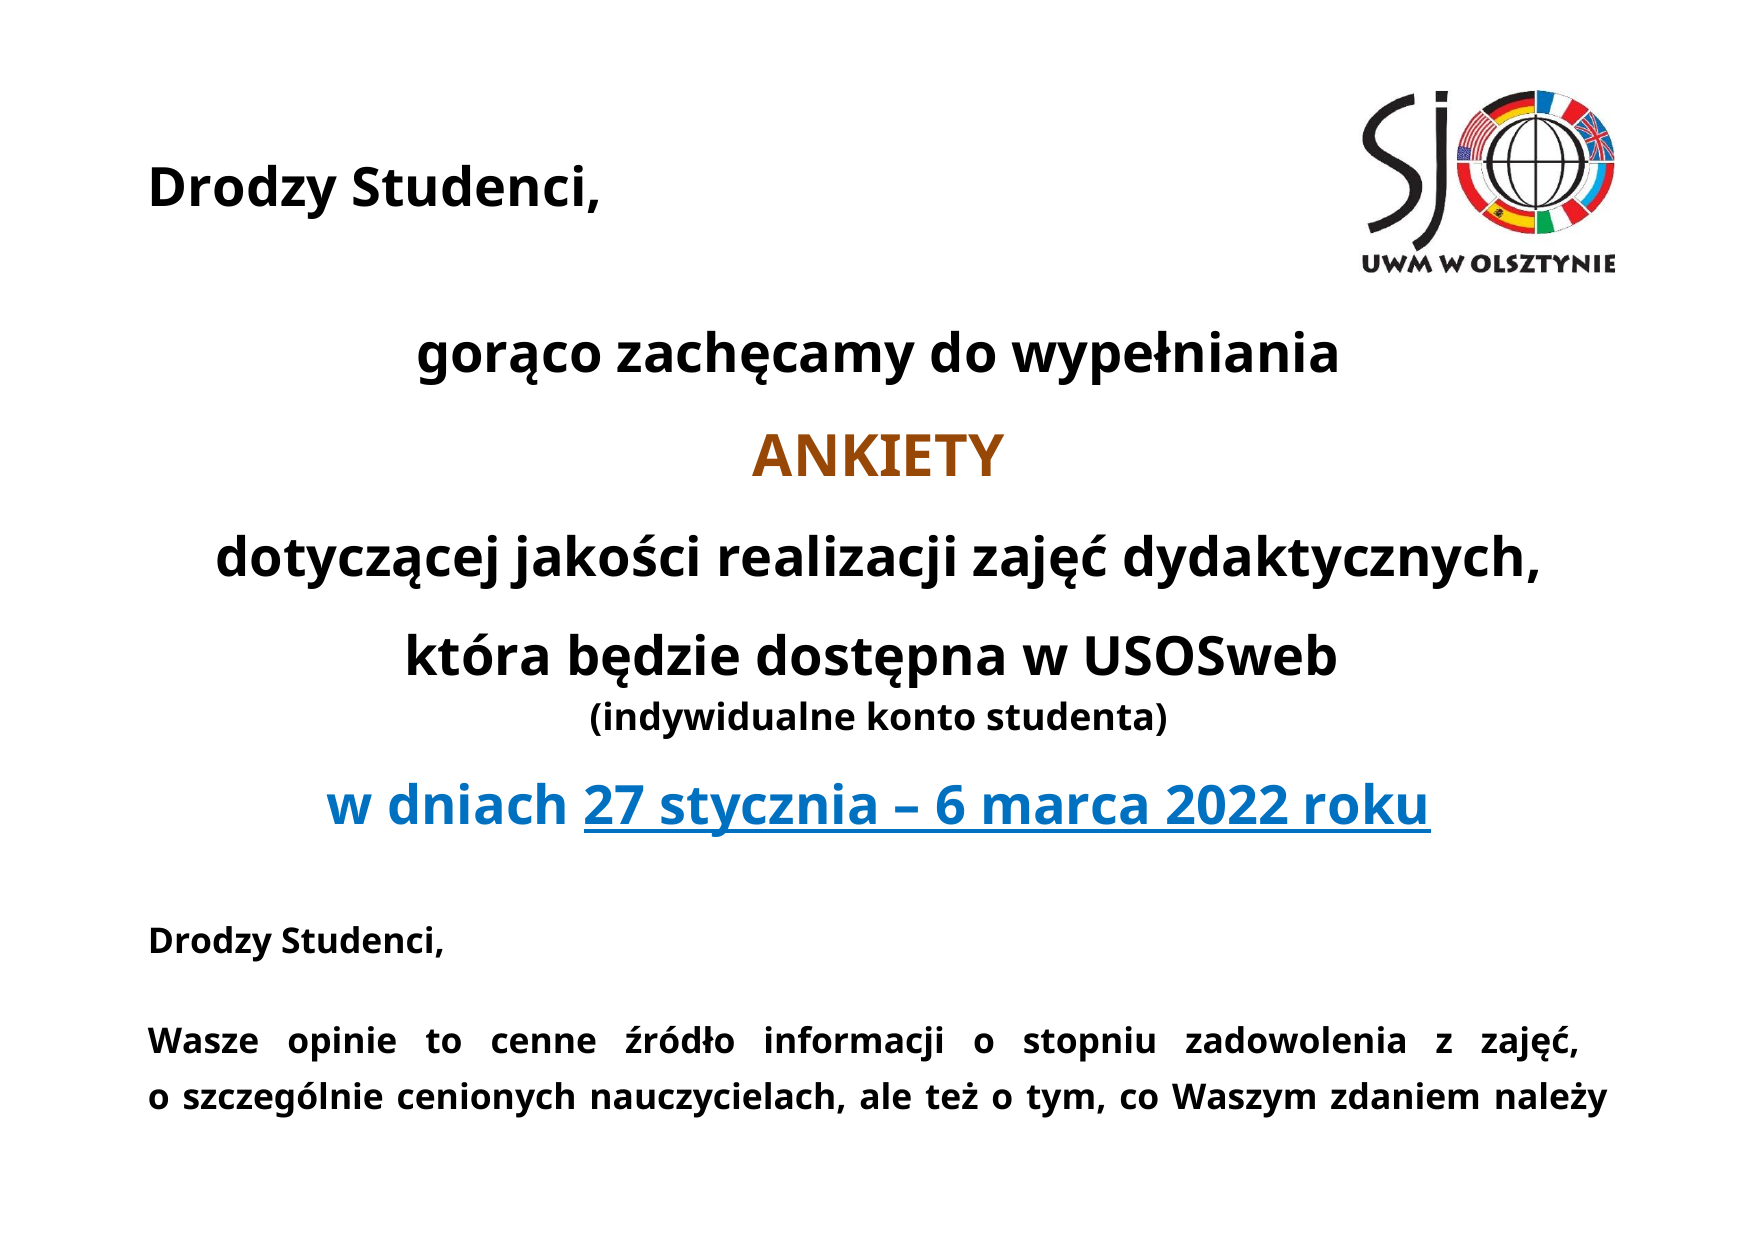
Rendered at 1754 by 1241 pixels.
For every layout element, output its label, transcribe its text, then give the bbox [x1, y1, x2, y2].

text Drodzy Studenci, [148, 148, 1609, 222]
text w dniach 27 stycznia – 6 marca 2022 roku [148, 767, 1609, 841]
text która będzie dostępna w USOSweb (indywidualne konto studenta) [148, 617, 1609, 742]
picture [1347, 90, 1616, 273]
text gorąco zachęcamy do wypełniania [148, 315, 1609, 389]
text Drodzy Studenci, [148, 916, 1609, 964]
text dotyczącej jakości realizacji zajęć dydaktycznych, [148, 518, 1609, 592]
text ANKIETY [148, 414, 1609, 493]
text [148, 1016, 1609, 1119]
